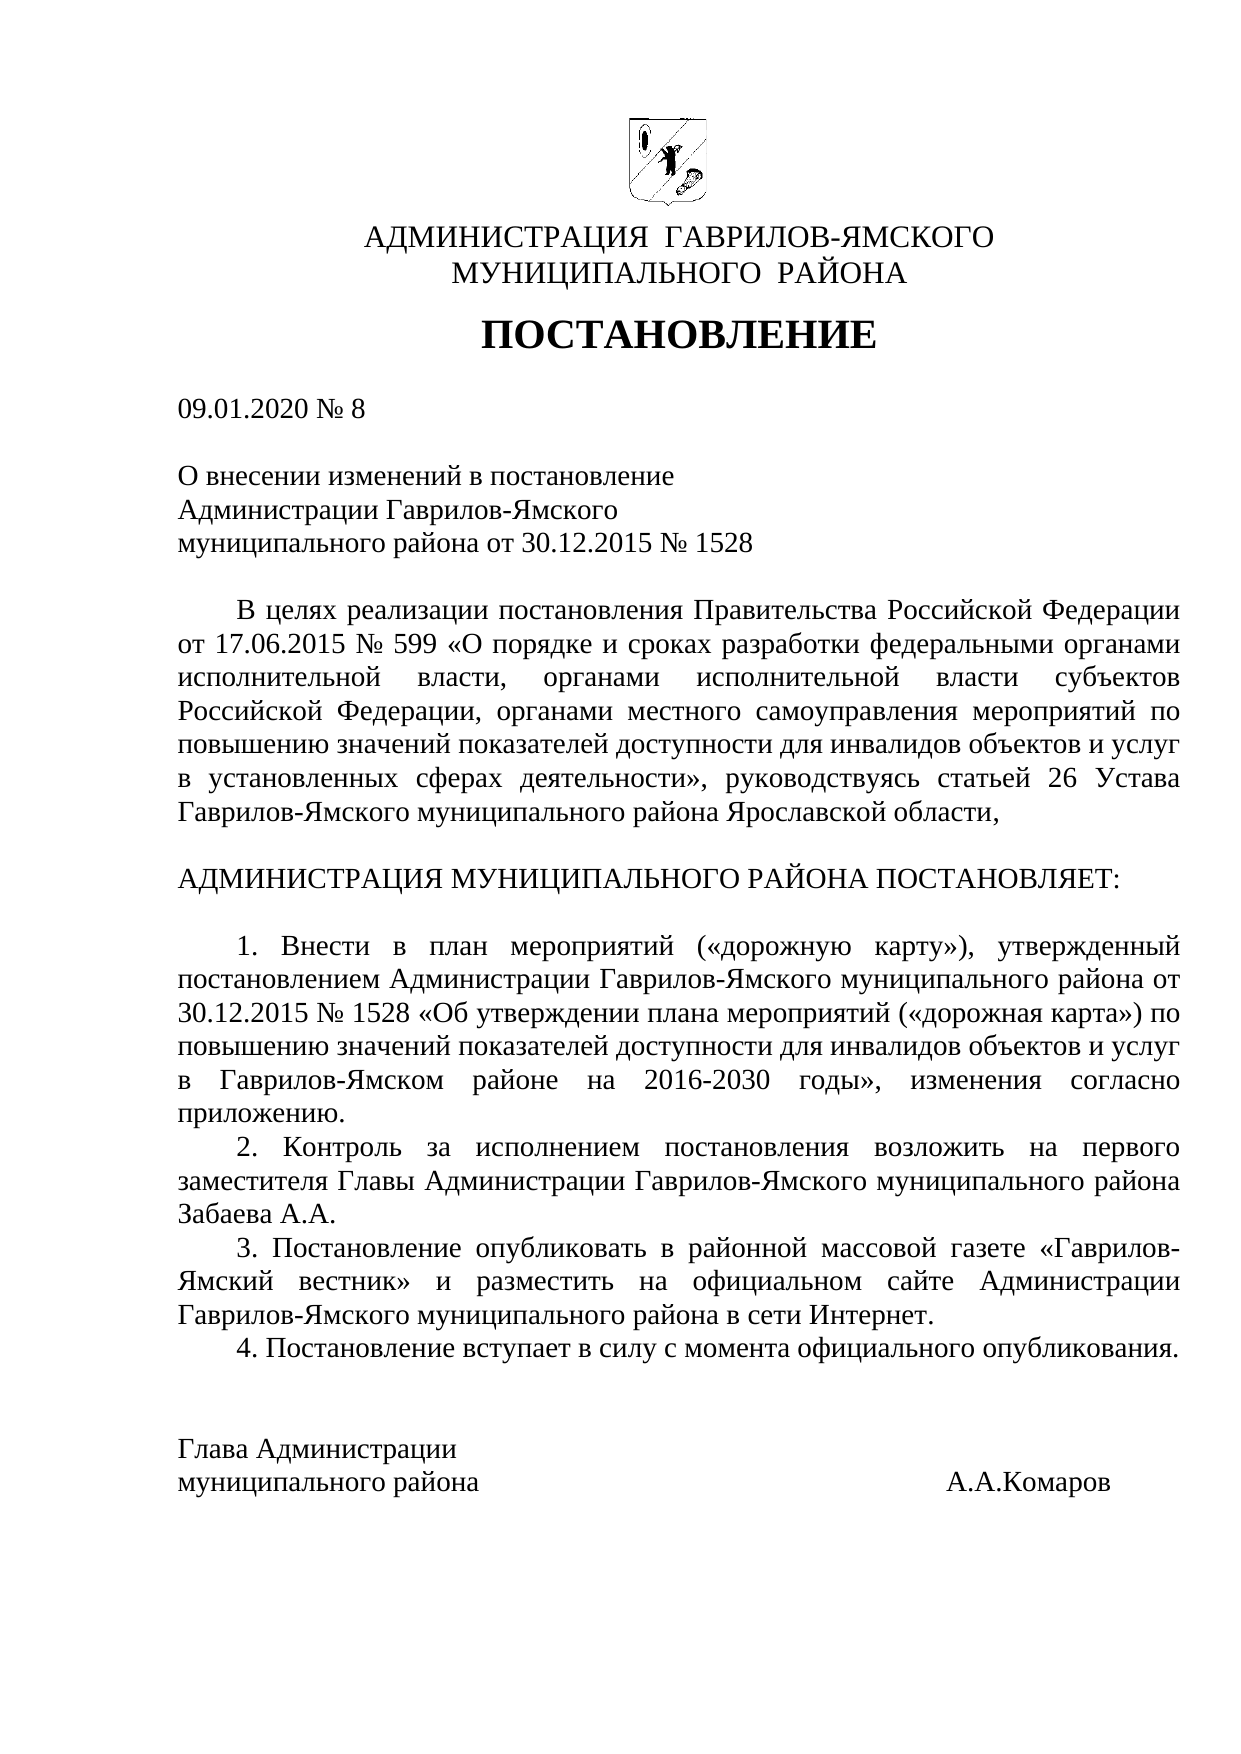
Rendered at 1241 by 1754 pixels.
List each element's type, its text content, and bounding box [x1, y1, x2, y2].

text муниципального района А.А.Комаров [177, 1464, 1181, 1498]
text АДМИНИСТРАЦИЯ МУНИЦИПАЛЬНОГО РАЙОНА ПОСТАНОВЛЯЕТ: [177, 861, 1181, 894]
text О внесении изменений в постановление [177, 458, 1181, 492]
text Администрации Гаврилов-Ямского [177, 492, 1181, 525]
text В целях реализации постановления Правительства Российской Федерации от 17.06.2015 № 599 «О порядке и сроках разработки федеральными органами исполнительной власти, органами исполнительной власти субъектов Российской Федерации, органами местного самоуправления мероприятий по повышению значений показателей доступности для инвалидов объектов и услуг в установленных сферах деятельности», руководствуясь статьей 26 Устава Гаврилов-Ямского муниципального района Ярославской области, [177, 592, 1181, 827]
text 4. Постановление вступает в силу с момента официального опубликования. [177, 1330, 1181, 1364]
picture [629, 118, 707, 206]
text Глава Администрации [177, 1431, 1181, 1464]
text 09.01.2020 № 8 [177, 391, 1181, 425]
text муниципального района от 30.12.2015 № 1528 [177, 525, 1181, 559]
text 3. Постановление опубликовать в районной массовой газете «Гаврилов-Ямский вестник» и разместить на официальном сайте Администрации Гаврилов-Ямского муниципального района в сети Интернет. [177, 1230, 1181, 1330]
text МУНИЦИПАЛЬНОГО РАЙОНА [177, 255, 1181, 291]
text 2. Контроль за исполнением постановления возложить на первого заместителя Главы Администрации Гаврилов-Ямского муниципального района Забаева А.А. [177, 1129, 1181, 1230]
text 1. Внести в план мероприятий («дорожную карту»), утвержденный постановлением Администрации Гаврилов-Ямского муниципального района от 30.12.2015 № 1528 «Об утверждении плана мероприятий («дорожная карта») по повышению значений показателей доступности для инвалидов объектов и услуг в Гаврилов-Ямском районе на 2016-2030 годы», изменения согласно приложению. [177, 928, 1181, 1129]
text АДМИНИСТРАЦИЯ ГАВРИЛОВ-ЯМСКОГО [177, 219, 1181, 255]
text ПОСТАНОВЛЕНИЕ [177, 310, 1181, 358]
